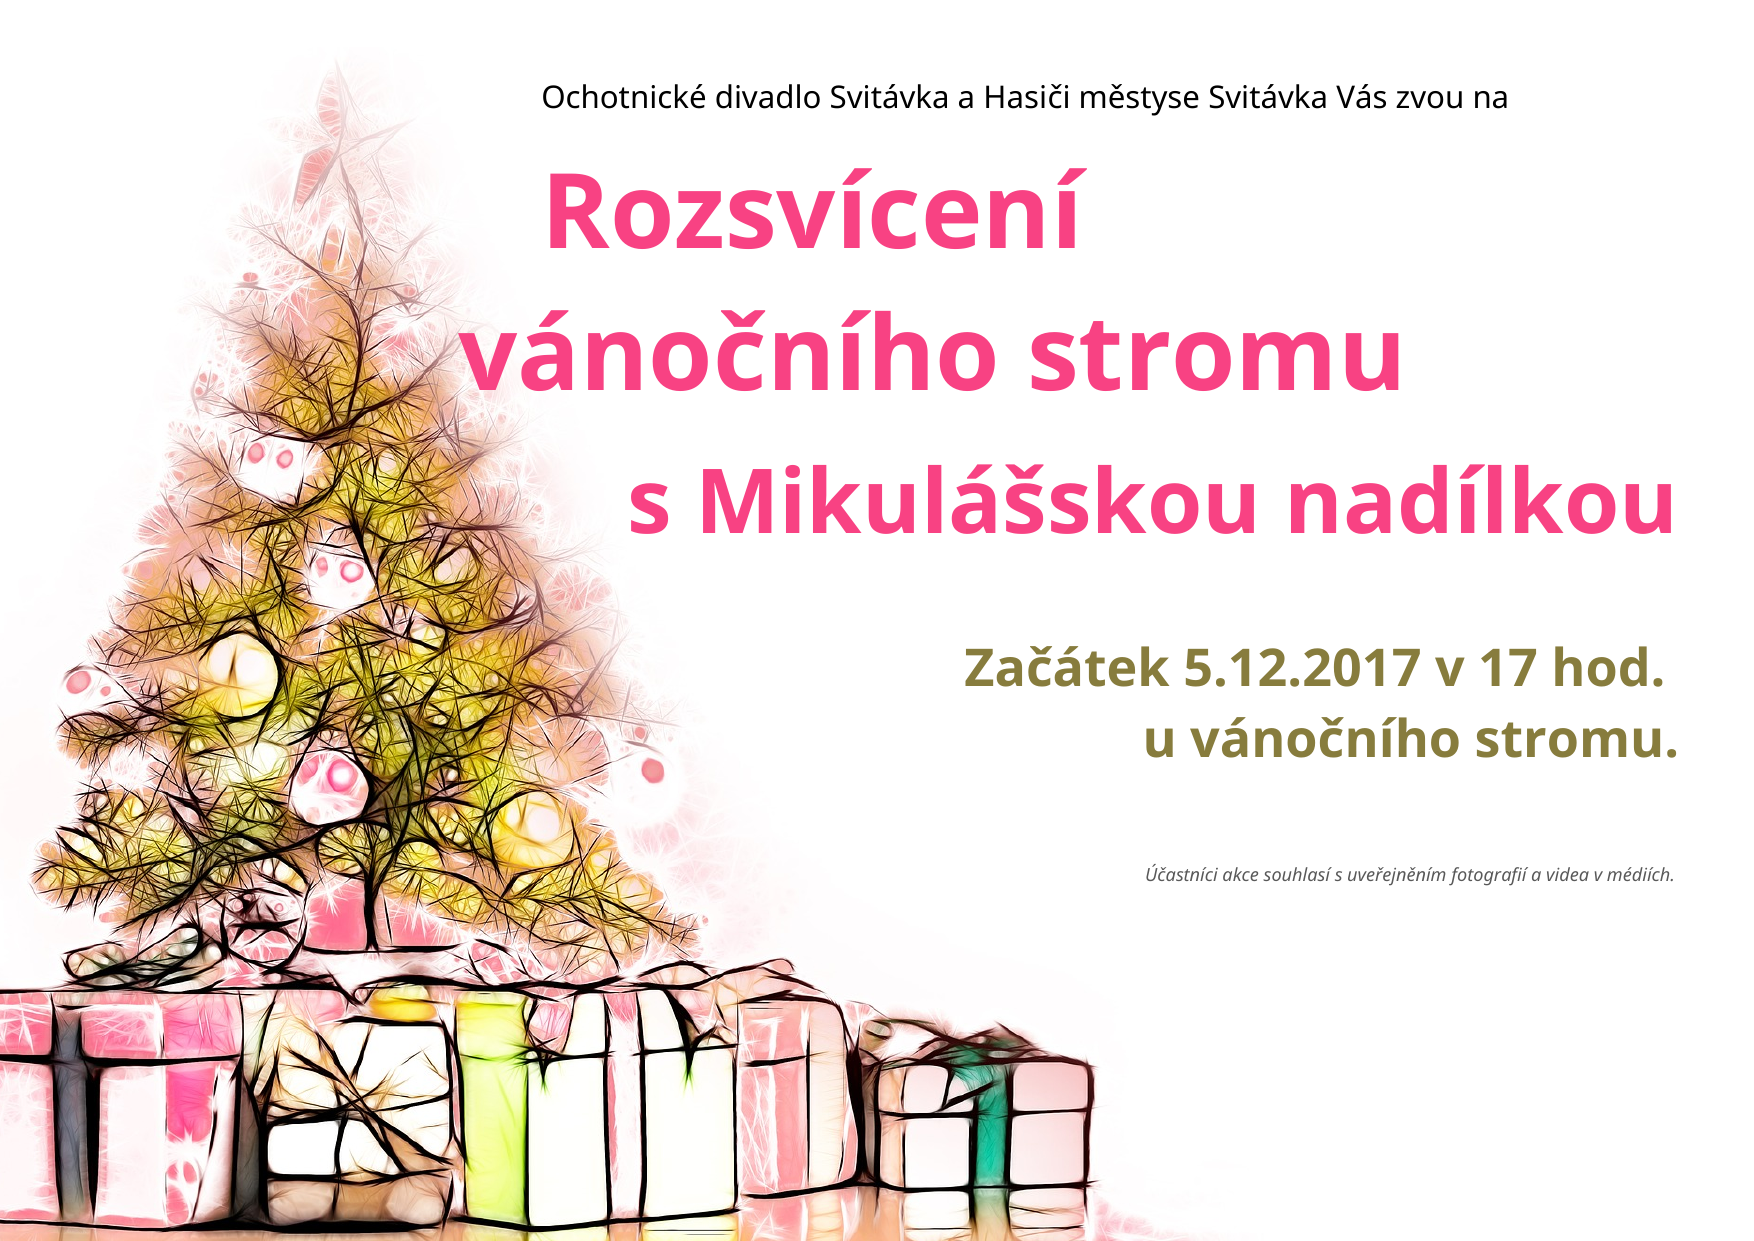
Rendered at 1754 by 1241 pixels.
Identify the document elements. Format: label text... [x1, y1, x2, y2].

text Ochotnické divadlo Svitávka a Hasiči městyse Svitávka Vás zvou na [467, 75, 1679, 118]
text Rozsvícení vánočního stromu [25, 138, 1679, 421]
picture [0, 47, 1754, 1241]
text s Mikulášskou nadílkou Začátek 5.12.2017 v 17 hod. u vánočního stromu. Účastníci akce souhlasí s uveřejněním fotografií a videa v médiích. [25, 438, 1679, 886]
